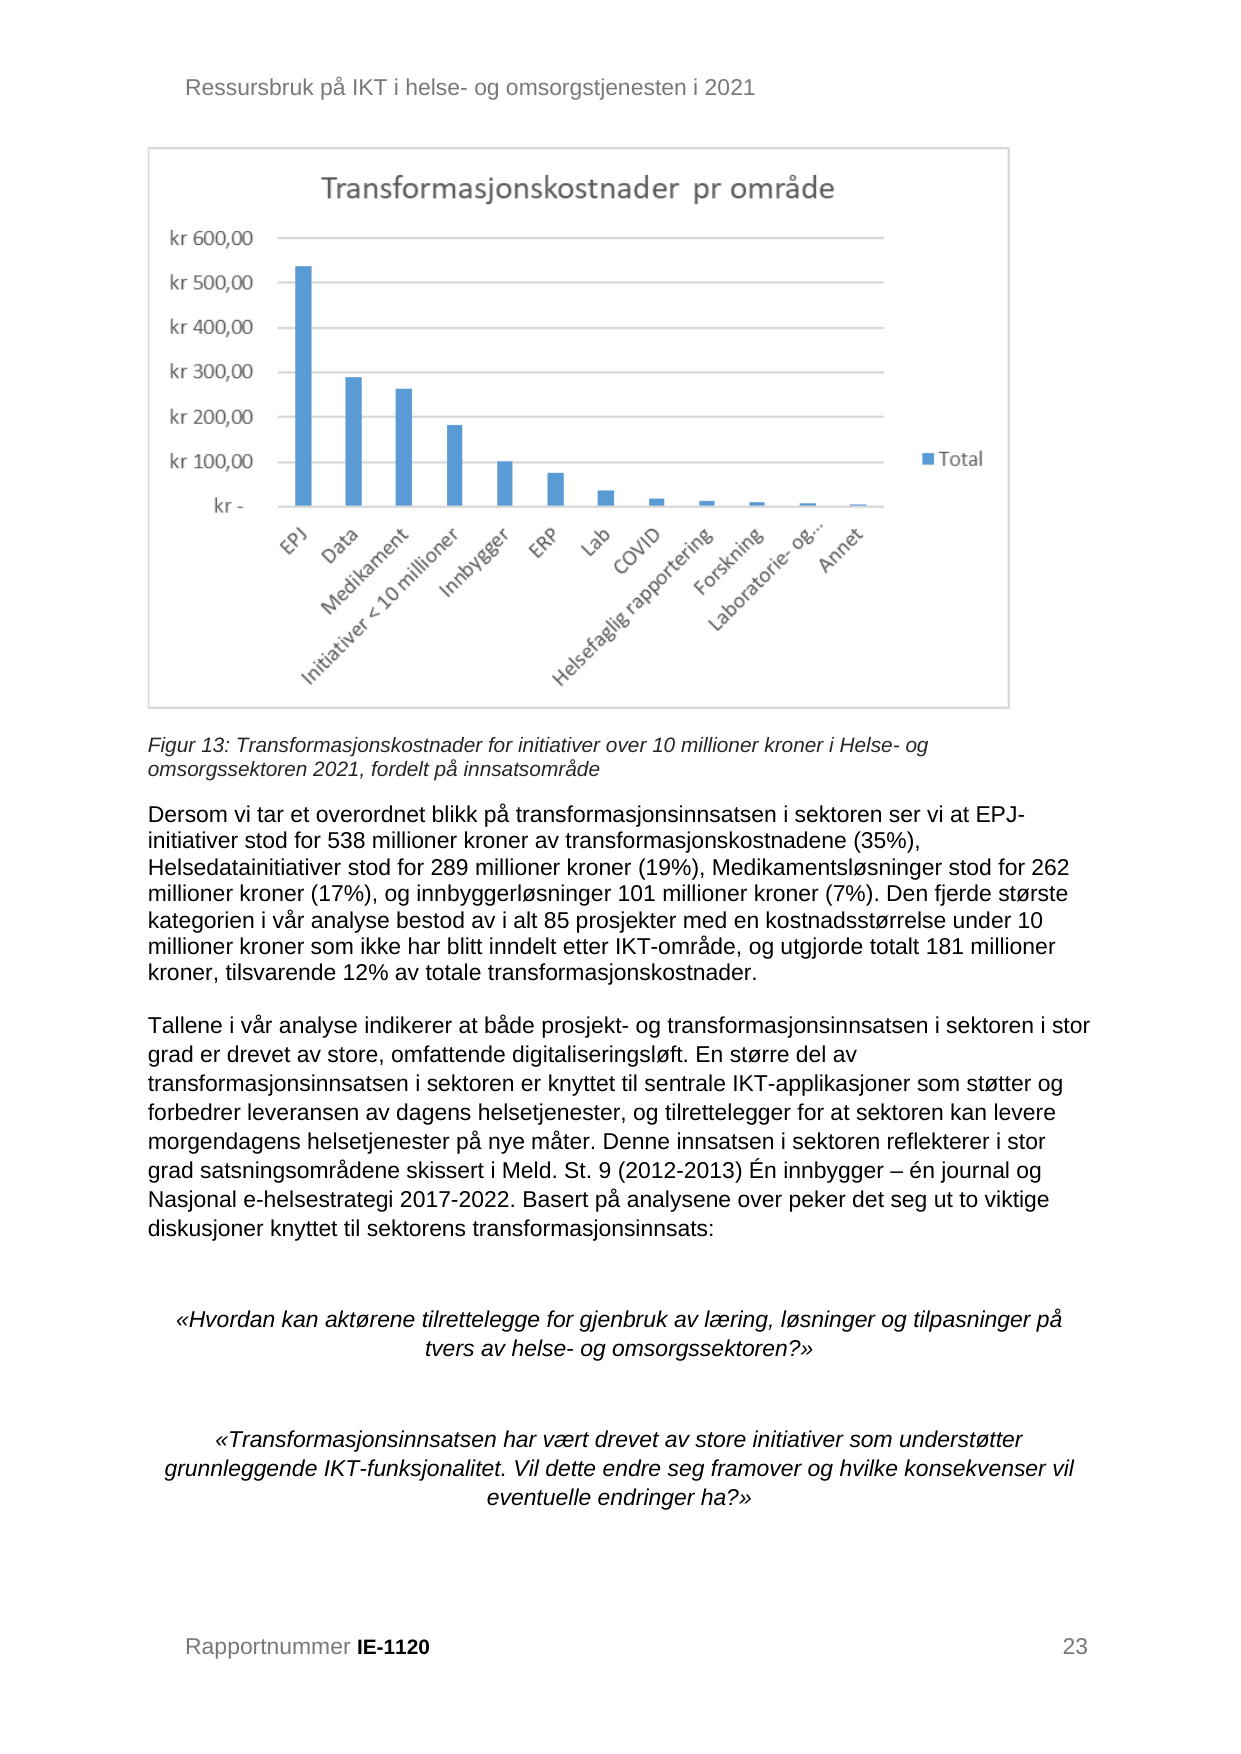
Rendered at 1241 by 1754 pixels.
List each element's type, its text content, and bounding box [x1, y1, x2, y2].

text Dersom vi tar et overordnet blikk på transformasjonsinnsatsen i sektoren ser vi at EPJ-initiativer stod for 538 millioner kroner av transformasjonskostnadene (35%), Helsedatainitiativer stod for 289 millioner kroner (19%), Medikamentsløsninger stod for 262 millioner kroner (17%), og innbyggerløsninger 101 millioner kroner (7%). Den fjerde største kategorien i vår analyse bestod av i alt 85 prosjekter med en kostnadsstørrelse under 10 millioner kroner som ikke har blitt inndelt etter IKT-område, og utgjorde totalt 181 millioner kroner, tilsvarende 12% av totale transformasjonskostnader. [148, 801, 1092, 986]
text Tallene i vår analyse indikerer at både prosjekt- og transformasjonsinnsatsen i sektoren i stor grad er drevet av store, omfattende digitaliseringsløft. En større del av transformasjonsinnsatsen i sektoren er knyttet til sentrale IKT-applikasjoner som støtter og forbedrer leveransen av dagens helsetjenester, og tilrettelegger for at sektoren kan levere morgendagens helsetjenester på nye måter. Denne innsatsen i sektoren reflekterer i stor grad satsningsområdene skissert i Meld. St. 9 (2012-2013) Én innbygger – én journal og Nasjonal e-helsestrategi 2017-2022. Basert på analysene over peker det seg ut to viktige diskusjoner knyttet til sektorens transformasjonsinnsats: [148, 1012, 1092, 1241]
text «Hvordan kan aktørene tilrettelegge for gjenbruk av læring, løsninger og tilpasninger på tvers av helse- og omsorgssektoren?» [148, 1306, 1092, 1361]
text «Transformasjonsinnsatsen har vært drevet av store initiativer som understøtter grunnleggende IKT-funksjonalitet. Vil dette endre seg framover og hvilke konsekvenser vil eventuelle endringer ha?» [148, 1426, 1092, 1510]
picture [147, 147, 1010, 709]
